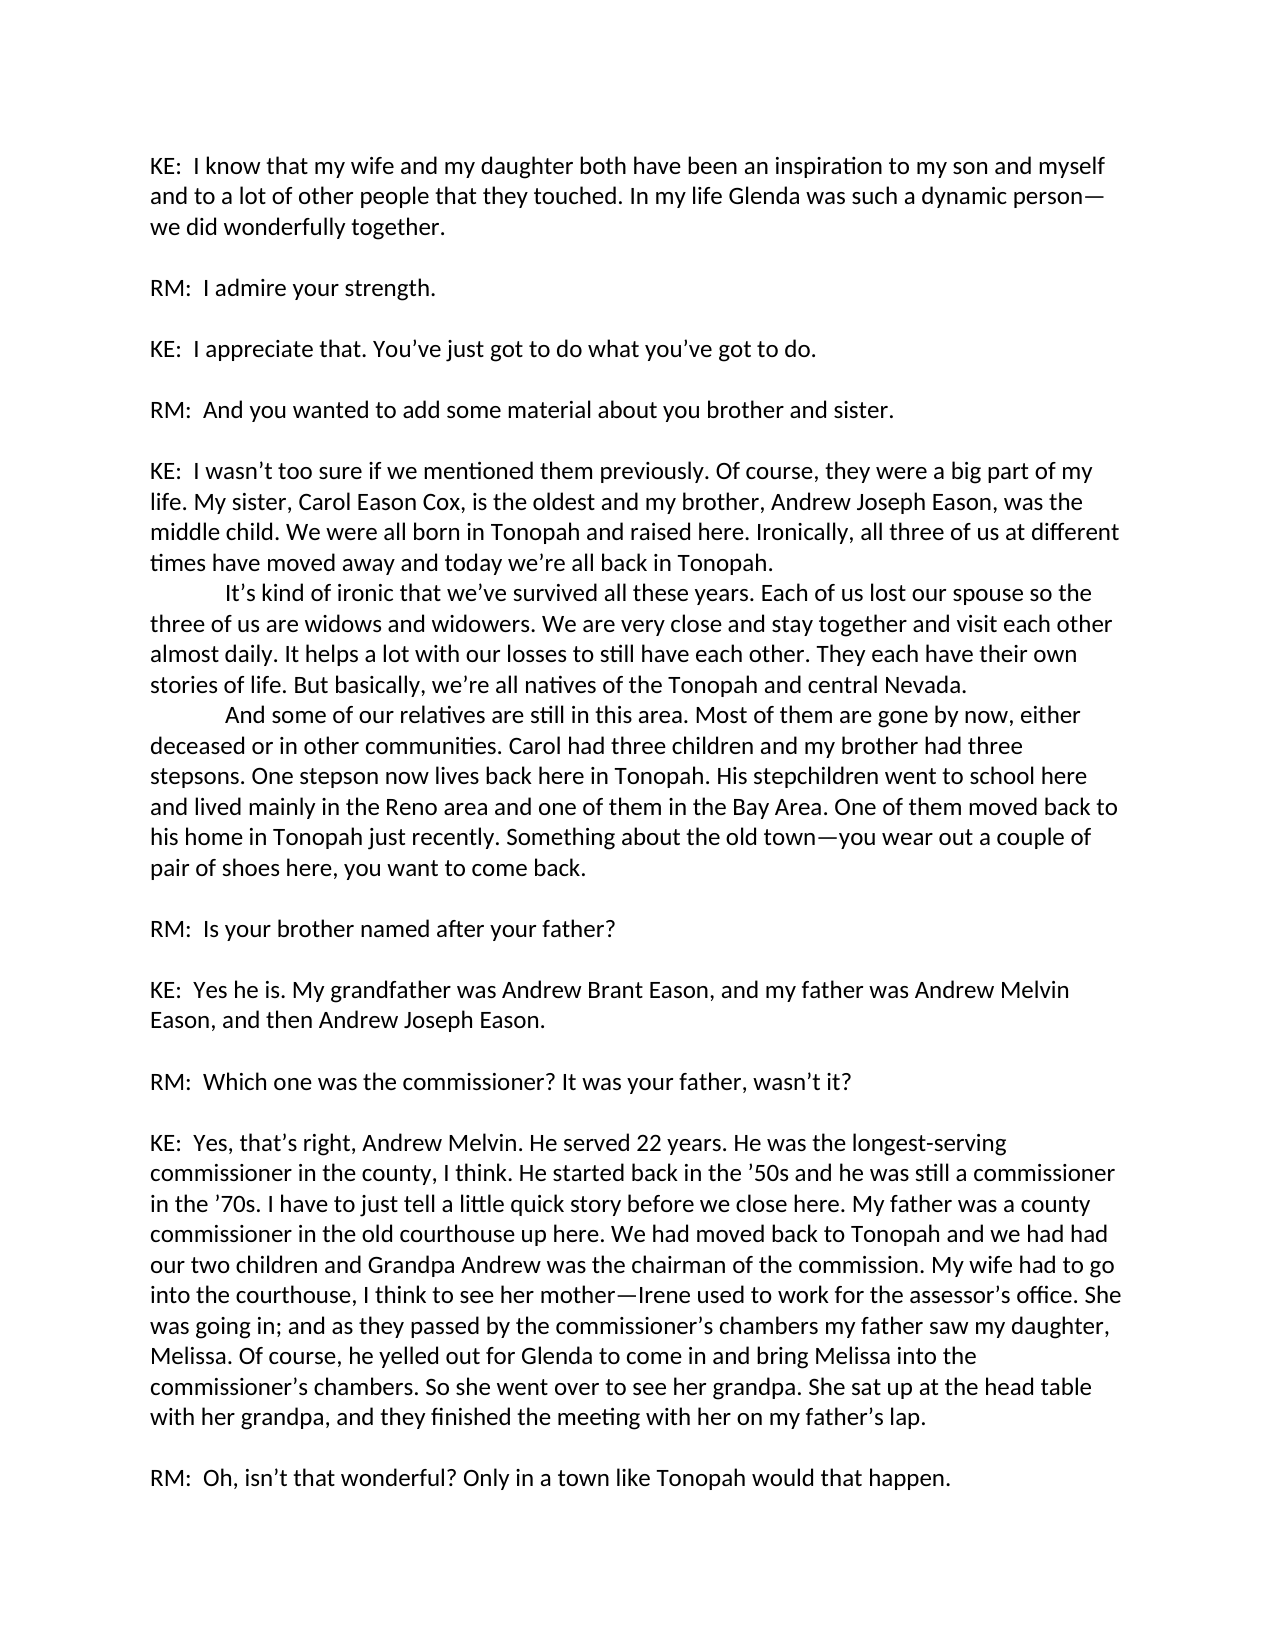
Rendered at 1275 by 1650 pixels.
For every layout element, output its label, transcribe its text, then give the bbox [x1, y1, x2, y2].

text And some of our relatives are still in this area. Most of them are gone by now, either deceased or in other communities. Carol had three children and my brother had three stepsons. One stepson now lives back here in Tonopah. His stepchildren went to school here and lived mainly in the Reno area and one of them in the Bay Area. One of them moved back to his home in Tonopah just recently. Something about the old town—you wear out a couple of pair of shoes here, you want to come back. [150, 699, 1125, 882]
text RM: Oh, isn’t that wonderful? Only in a town like Tonopah would that happen. [150, 1462, 1125, 1493]
text RM: And you wanted to add some material about you brother and sister. [150, 394, 1125, 425]
text RM: Is your brother named after your father? [150, 913, 1125, 943]
text It’s kind of ironic that we’ve survived all these years. Each of us lost our spouse so the three of us are widows and widowers. We are very close and stay together and visit each other almost daily. It helps a lot with our losses to still have each other. They each have their own stories of life. But basically, we’re all natives of the Tonopah and central Nevada. [150, 577, 1125, 699]
text KE: I wasn’t too sure if we mentioned them previously. Of course, they were a big part of my life. My sister, Carol Eason Cox, is the oldest and my brother, Andrew Joseph Eason, was the middle child. We were all born in Tonopah and raised here. Ironically, all three of us at different times have moved away and today we’re all back in Tonopah. [150, 455, 1125, 577]
text KE: Yes, that’s right, Andrew Melvin. He served 22 years. He was the longest-serving commissioner in the county, I think. He started back in the ’50s and he was still a commissioner in the ’70s. I have to just tell a little quick story before we close here. My father was a county commissioner in the old courthouse up here. We had moved back to Tonopah and we had had our two children and Grandpa Andrew was the chairman of the commission. My wife had to go into the courthouse, I think to see her mother—Irene used to work for the assessor’s office. She was going in; and as they passed by the commissioner’s chambers my father saw my daughter, Melissa. Of course, he yelled out for Glenda to come in and bring Melissa into the commissioner’s chambers. So she went over to see her grandpa. She sat up at the head table with her grandpa, and they finished the meeting with her on my father’s lap. [150, 1127, 1125, 1432]
text RM: I admire your strength. [150, 272, 1125, 303]
text KE: Yes he is. My grandfather was Andrew Brant Eason, and my father was Andrew Melvin Eason, and then Andrew Joseph Eason. [150, 974, 1125, 1035]
text RM: Which one was the commissioner? It was your father, wasn’t it? [150, 1066, 1125, 1096]
text KE: I know that my wife and my daughter both have been an inspiration to my son and myself and to a lot of other people that they touched. In my life Glenda was such a dynamic person—we did wonderfully together. [150, 150, 1125, 242]
text KE: I appreciate that. You’ve just got to do what you’ve got to do. [150, 333, 1125, 364]
